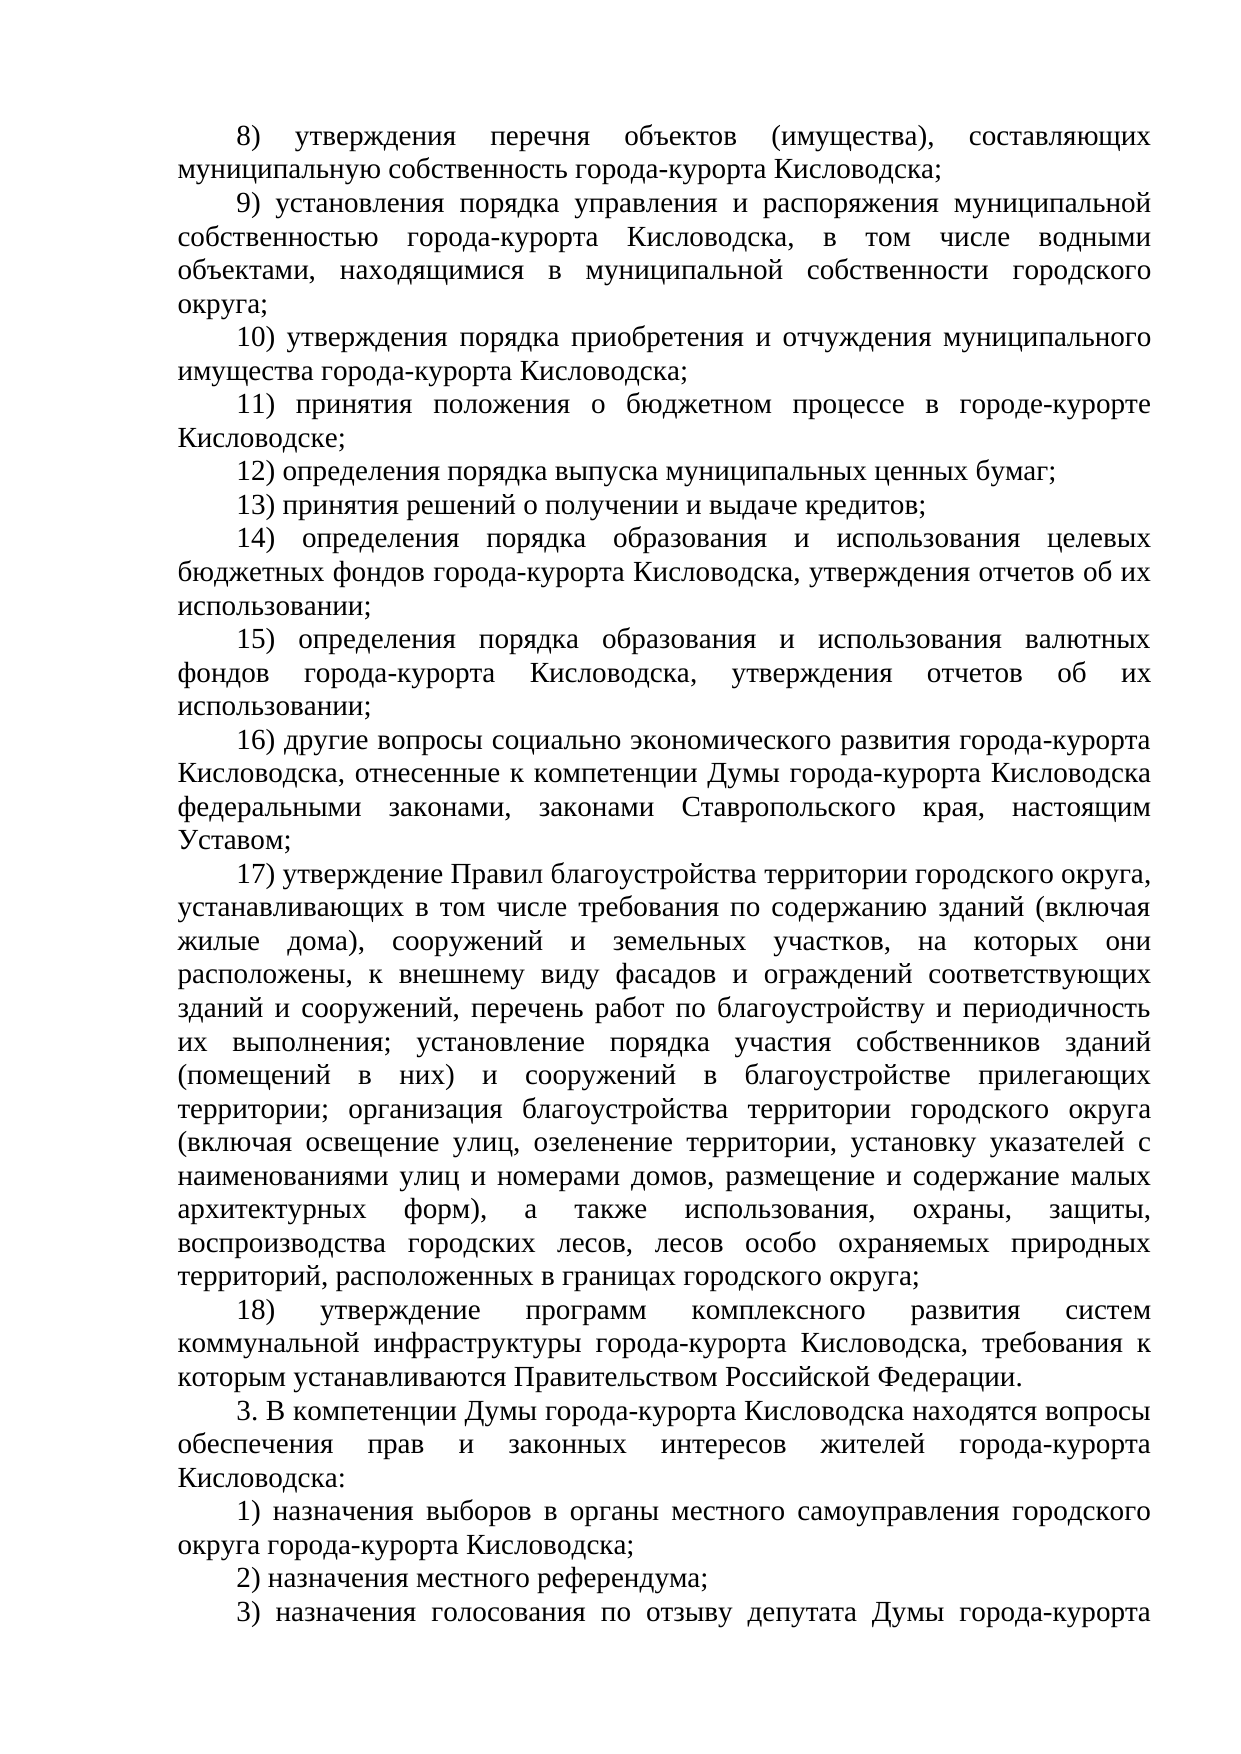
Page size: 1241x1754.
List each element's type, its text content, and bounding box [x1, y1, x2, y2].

text 12) определения порядка выпуска муниципальных ценных бумаг; [177, 453, 1152, 487]
text 8) утверждения перечня объектов (имущества), составляющих муниципальную собственность города-курорта Кисловодска; [177, 118, 1152, 185]
text 15) определения порядка образования и использования валютных фондов города-курорта Кисловодска, утверждения отчетов об их использовании; [177, 621, 1152, 722]
text 13) принятия решений о получении и выдаче кредитов; [177, 487, 1152, 521]
text 14) определения порядка образования и использования целевых бюджетных фондов города-курорта Кисловодска, утверждения отчетов об их использовании; [177, 521, 1152, 621]
text 2) назначения местного референдума; [177, 1560, 1152, 1594]
text 17) утверждение Правил благоустройства территории городского округа, устанавливающих в том числе требования по содержанию зданий (включая жилые дома), сооружений и земельных участков, на которых они расположены, к внешнему виду фасадов и ограждений соответствующих зданий и сооружений, перечень работ по благоустройству и периодичность их выполнения; установление порядка участия собственников зданий (помещений в них) и сооружений в благоустройстве прилегающих территории; организация благоустройства территории городского округа (включая освещение улиц, озеленение территории, установку указателей с наименованиями улиц и номерами домов, размещение и содержание малых архитектурных форм), а также использования, охраны, защиты, воспроизводства городских лесов, лесов особо охраняемых природных территорий, расположенных в границах городского округа; [177, 856, 1152, 1292]
text 10) утверждения порядка приобретения и отчуждения муниципального имущества города-курорта Кисловодска; [177, 319, 1152, 386]
text 3. В компетенции Думы города-курорта Кисловодска находятся вопросы обеспечения прав и законных интересов жителей города-курорта Кисловодска: [177, 1393, 1152, 1493]
text 11) принятия положения о бюджетном процессе в городе-курорте Кисловодске; [177, 386, 1152, 453]
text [177, 1594, 1152, 1627]
text 9) установления порядка управления и распоряжения муниципальной собственностью города-курорта Кисловодска, в том числе водными объектами, находящимися в муниципальной собственности городского округа; [177, 185, 1152, 319]
text 18) утверждение программ комплексного развития систем коммунальной инфраструктуры города-курорта Кисловодска, требования к которым устанавливаются Правительством Российской Федерации. [177, 1292, 1152, 1393]
text 1) назначения выборов в органы местного самоуправления городского округа города-курорта Кисловодска; [177, 1493, 1152, 1560]
text 16) другие вопросы социально экономического развития города-курорта Кисловодска, отнесенные к компетенции Думы города-курорта Кисловодска федеральными законами, законами Ставропольского края, настоящим Уставом; [177, 722, 1152, 856]
